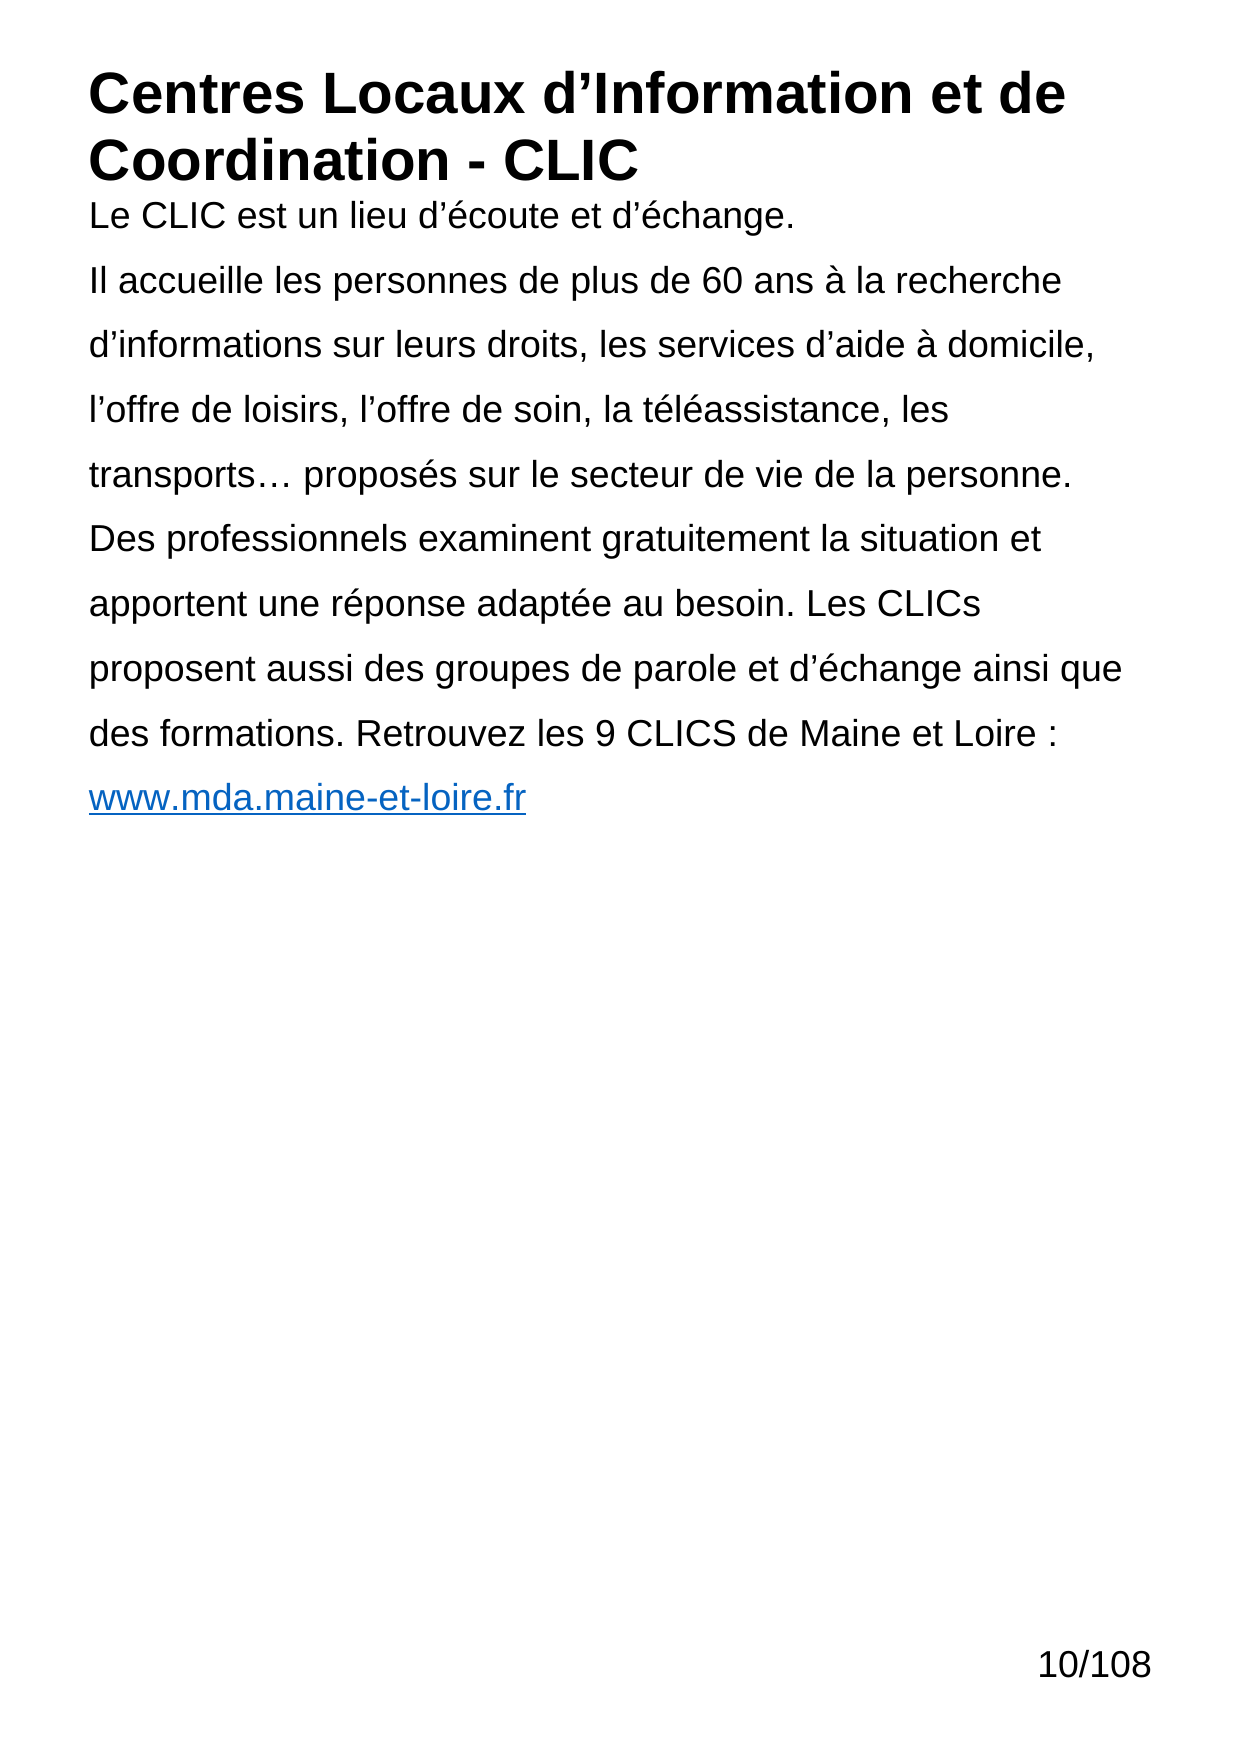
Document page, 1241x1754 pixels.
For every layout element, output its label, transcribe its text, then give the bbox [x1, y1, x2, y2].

text Il accueille les personnes de plus de 60 ans à la recherche d’informations sur leurs droits, les services d’aide à domicile, l’offre de loisirs, l’offre de soin, la téléassistance, les transports… proposés sur le secteur de vie de la personne. [89, 258, 1152, 495]
text Des professionnels examinent gratuitement la situation et apportent une réponse adaptée au besoin. Les CLICs proposent aussi des groupes de parole et d’échange ainsi que des formations. Retrouvez les 9 CLICS de Maine et Loire : www.mda.maine-et-loire.fr [89, 517, 1152, 818]
text Le CLIC est un lieu d’écoute et d’échange. [89, 193, 1152, 236]
subtitle Centres Locaux d’Information et de Coordination - CLIC [89, 59, 1152, 193]
